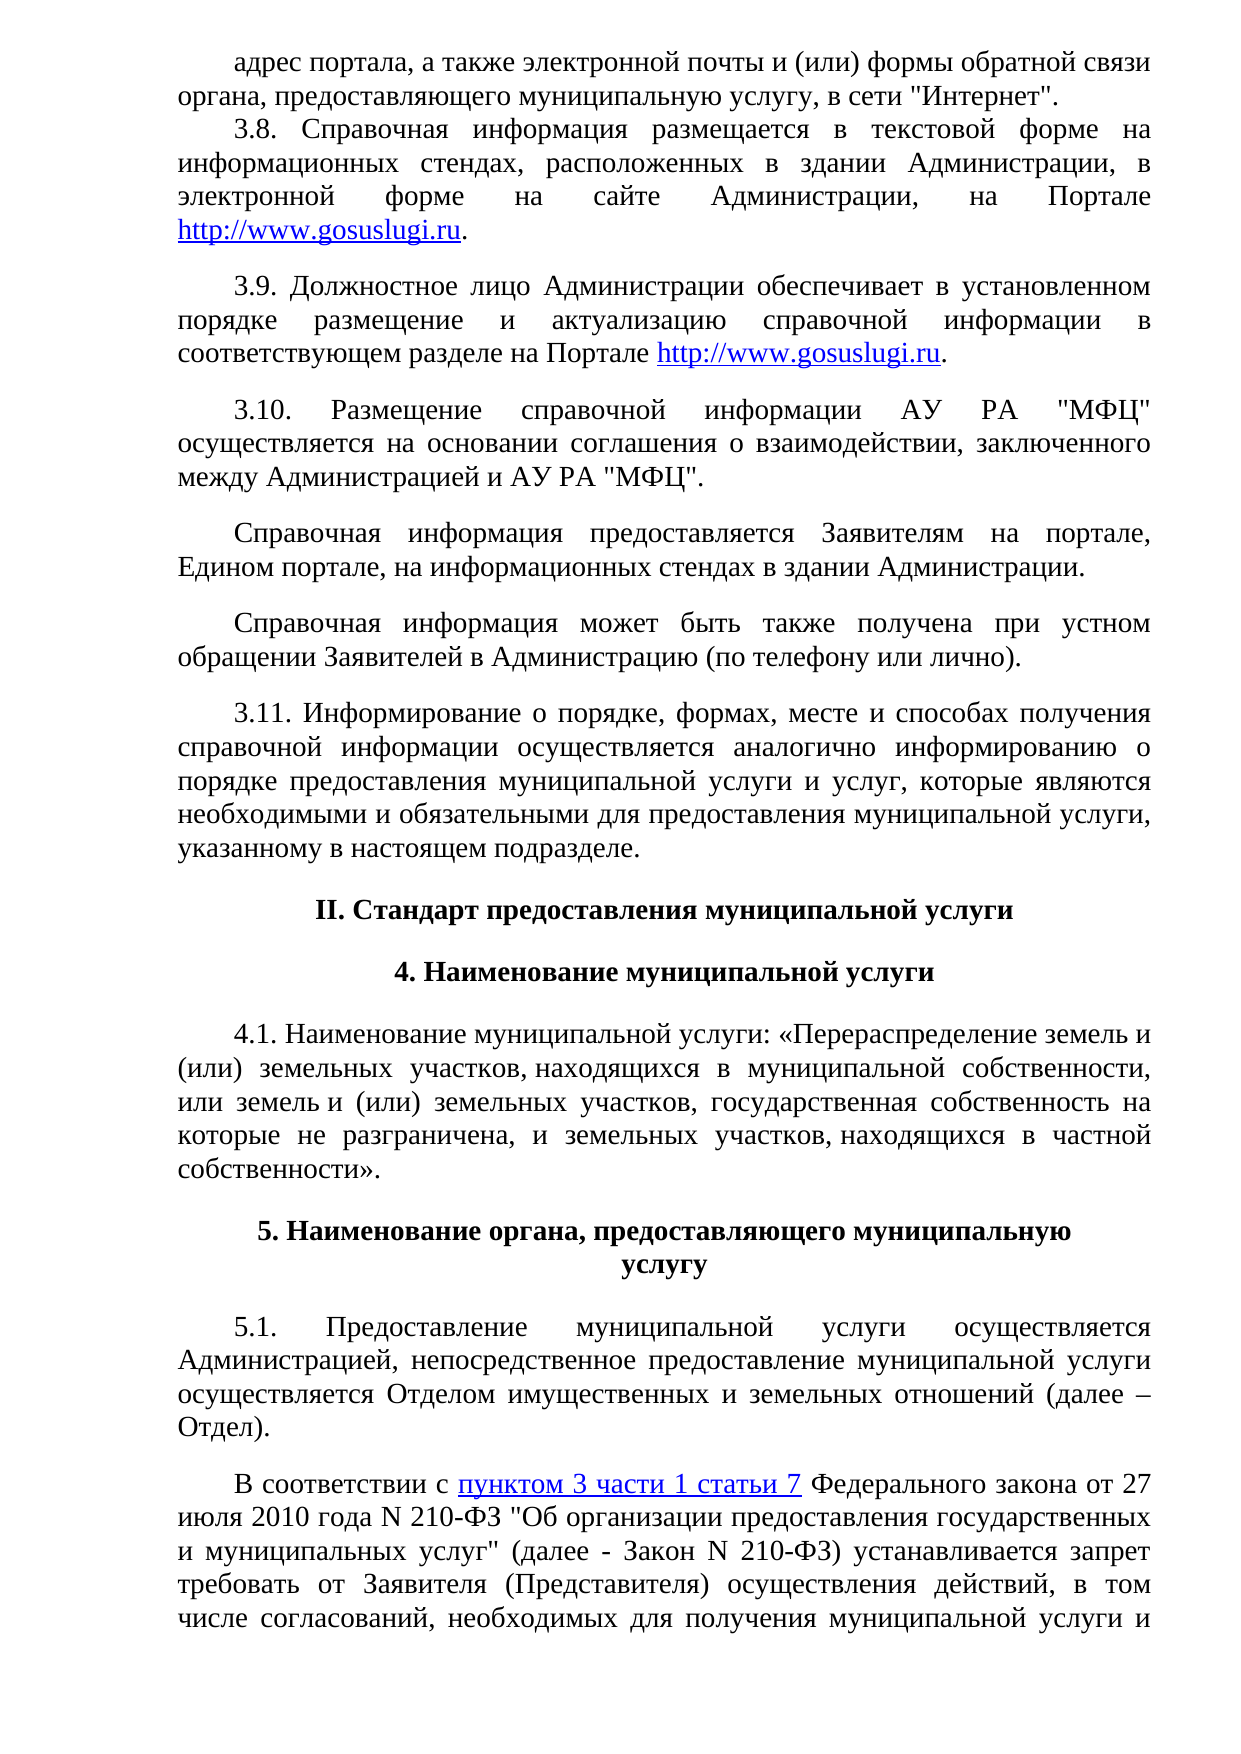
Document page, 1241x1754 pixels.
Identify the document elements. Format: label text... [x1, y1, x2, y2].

text 5.1. Предоставление муниципальной услуги осуществляется Администрацией, непосредственное предоставление муниципальной услуги осуществляется Отделом имущественных и земельных отношений (далее – Отдел). [177, 1309, 1152, 1443]
text 4.1. Наименование муниципальной услуги: «Перераспределение земель и (или) земельных участков, находящихся в муниципальной собственности, или земель и (или) земельных участков, государственная собственность на которые не разграничена, и земельных участков, находящихся в частной собственности». [177, 1017, 1152, 1184]
text 3.11. Информирование о порядке, формах, месте и способах получения справочной информации осуществляется аналогично информированию о порядке предоставления муниципальной услуги и услуг, которые являются необходимыми и обязательными для предоставления муниципальной услуги, указанному в настоящем подразделе. [177, 696, 1152, 863]
text услугу [177, 1247, 1152, 1280]
text 3.8. Справочная информация размещается в текстовой форме на информационных стендах, расположенных в здании Администрации, в электронной форме на сайте Администрации, на Портале http://www.gosuslugi.ru. [177, 111, 1152, 246]
text 3.9. Должностное лицо Администрации обеспечивает в установленном порядке размещение и актуализацию справочной информации в соответствующем разделе на Портале http://www.gosuslugi.ru. [177, 268, 1152, 369]
text адрес портала, а также электронной почты и (или) формы обратной связи органа, предоставляющего муниципальную услугу, в сети "Интернет". [177, 44, 1152, 111]
text 3.10. Размещение справочной информации АУ РА "МФЦ" осуществляется на основании соглашения о взаимодействии, заключенного между Администрацией и АУ РА "МФЦ". [177, 392, 1152, 493]
text II. Стандарт предоставления муниципальной услуги [177, 892, 1152, 926]
text Справочная информация может быть также получена при устном обращении Заявителей в Администрацию (по телефону или лично). [177, 606, 1152, 673]
text 5. Наименование органа, предоставляющего муниципальную [177, 1213, 1152, 1247]
text Справочная информация предоставляется Заявителям на портале, Едином портале, на информационных стендах в здании Администрации. [177, 516, 1152, 583]
text 4. Наименование муниципальной услуги [177, 954, 1152, 988]
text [177, 1466, 1152, 1634]
